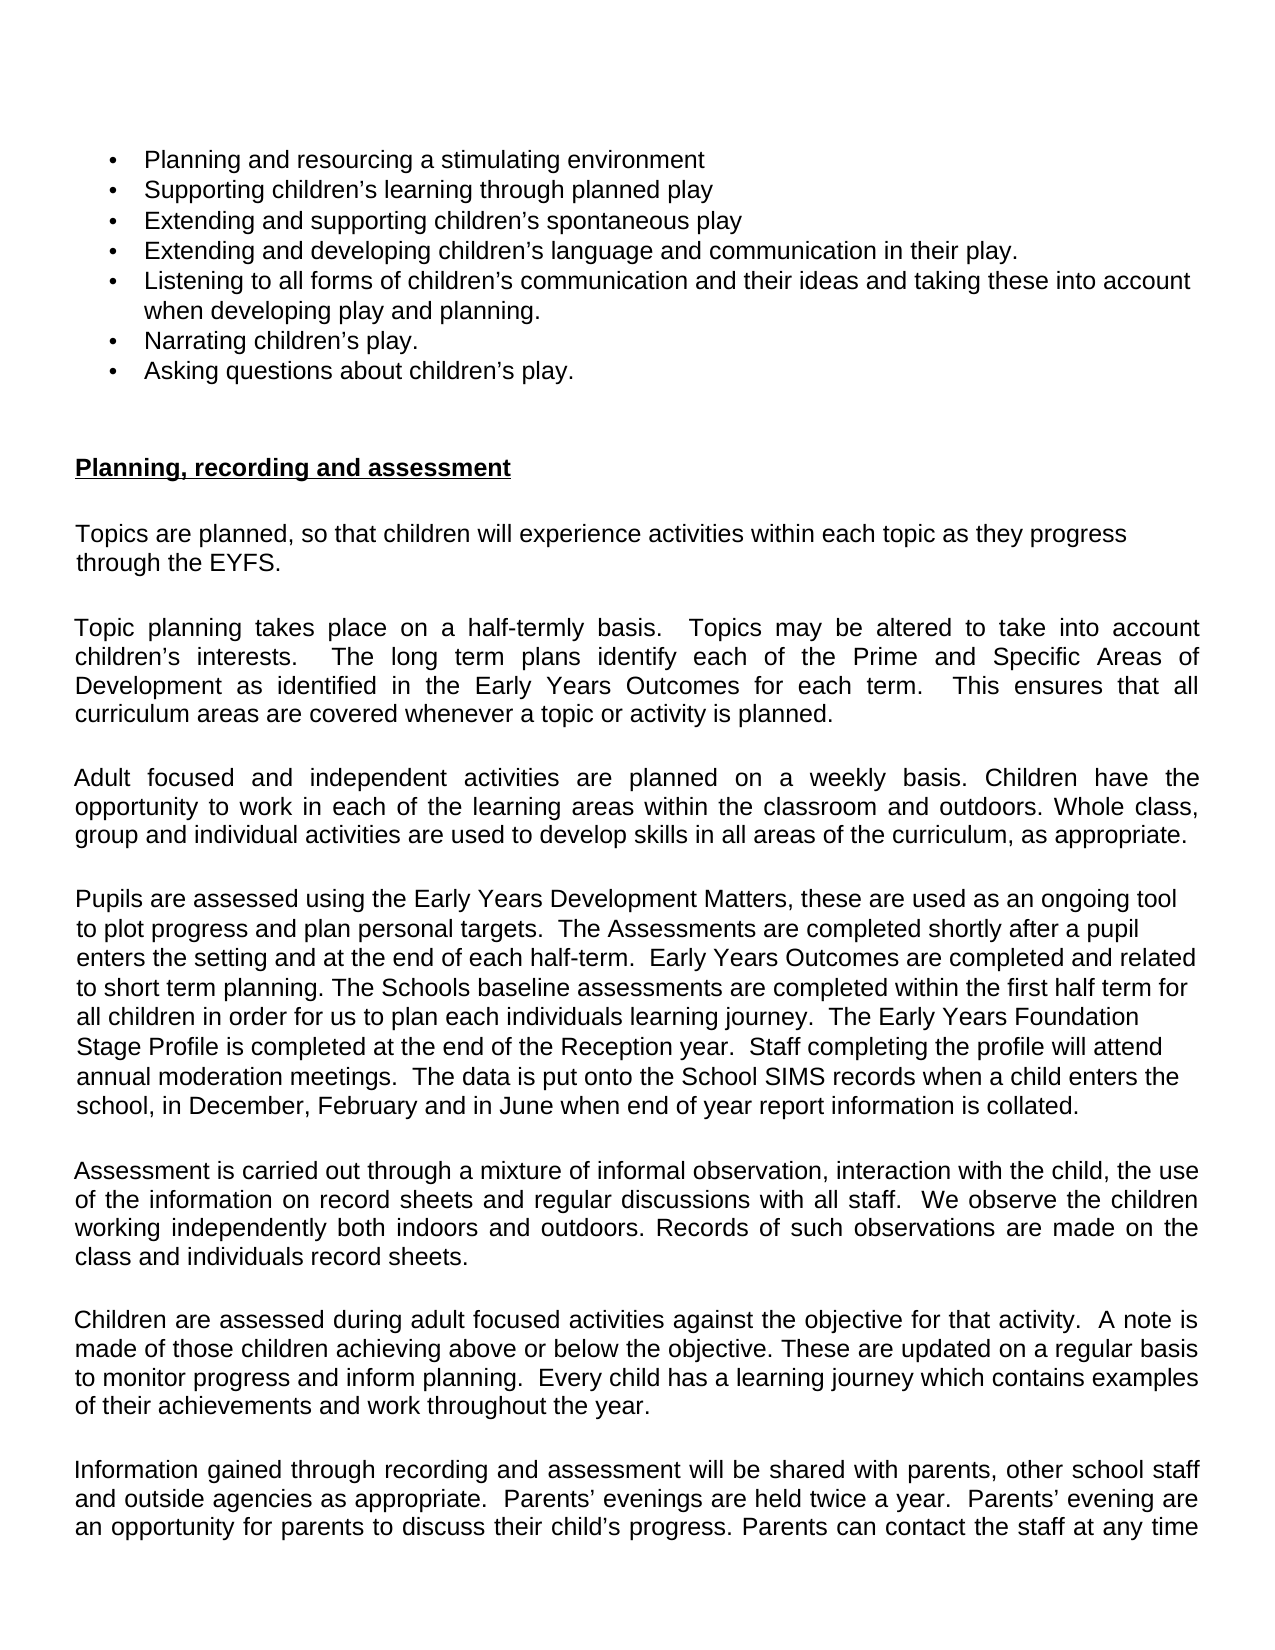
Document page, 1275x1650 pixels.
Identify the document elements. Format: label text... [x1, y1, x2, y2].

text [73, 1455, 1201, 1541]
list Planning and resourcing a stimulating environment [109, 145, 1200, 174]
text Assessment is carried out through a mixture of informal observation, interaction with the child, the use of the information on record sheets and regular discussions with all staff. We observe the children working independently both indoors and outdoors. Records of such observations are made on the class and individuals record sheets. [73, 1157, 1201, 1271]
list Extending and developing children’s language and communication in their play. [109, 236, 1200, 265]
text Pupils are assessed using the Early Years Development Matters, these are used as an ongoing tool to plot progress and plan personal targets. The Assessments are completed shortly after a pupil enters the setting and at the end of each half-term. Early Years Outcomes are completed and related to short term planning. The Schools baseline assessments are completed within the first half term for all children in order for us to plan each individuals learning journey. The Early Years Foundation Stage Profile is completed at the end of the Reception year. Staff completing the profile will attend annual moderation meetings. The data is put onto the School SIMS records when a child enters the school, in December, February and in June when end of year report information is collated. [75, 884, 1200, 1120]
text Adult focused and independent activities are planned on a weekly basis. Children have the opportunity to work in each of the learning areas within the classroom and outdoors. Whole class, group and individual activities are used to develop skills in all areas of the curriculum, as appropriate. [73, 763, 1201, 849]
list Asking questions about children’s play. [109, 356, 1200, 385]
text Topic planning takes place on a half-termly basis. Topics may be altered to take into account children’s interests. The long term plans identify each of the Prime and Specific Areas of Development as identified in the Early Years Outcomes for each term. This ensures that all curriculum areas are covered whenever a topic or activity is planned. [73, 614, 1201, 728]
text Children are assessed during adult focused activities against the objective for that activity. A note is made of those children achieving above or below the objective. These are updated on a regular basis to monitor progress and inform planning. Every child has a learning journey which contains examples of their achievements and work throughout the year. [73, 1306, 1201, 1420]
subtitle Planning, recording and assessment [75, 453, 1200, 481]
list Supporting children’s learning through planned play [109, 176, 1200, 204]
text Topics are planned, so that children will experience activities within each topic as they progress through the EYFS. [75, 519, 1200, 577]
list Extending and supporting children’s spontaneous play [109, 206, 1200, 234]
list Listening to all forms of children’s communication and their ideas and taking these into account when developing play and planning. [109, 266, 1200, 324]
list Narrating children’s play. [109, 326, 1200, 355]
